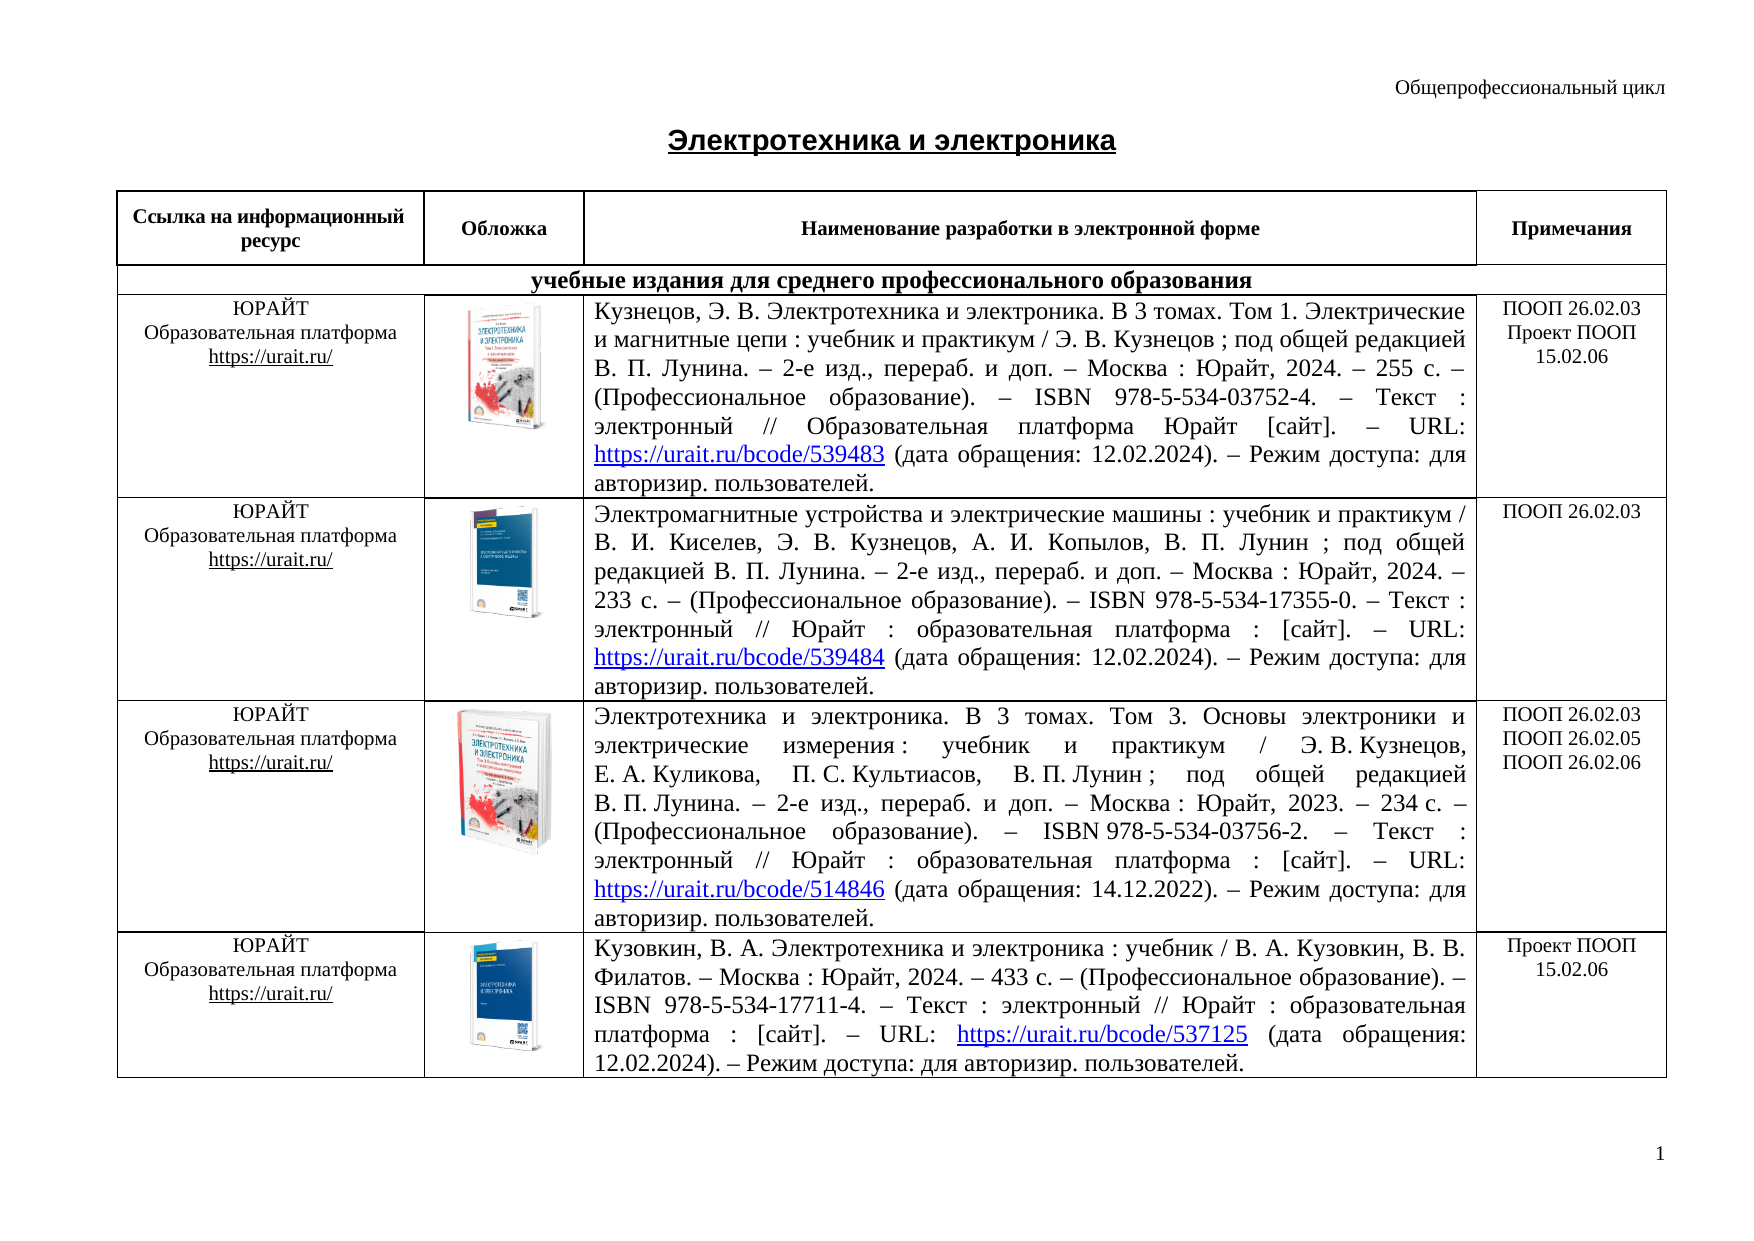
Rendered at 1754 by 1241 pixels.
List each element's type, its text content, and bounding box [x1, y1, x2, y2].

picture [462, 933, 546, 1059]
table_header Наименование разработки в электронной форме [585, 192, 1476, 264]
table_cell ЮРАЙТ Образовательная платформа https://urait.ru/ [118, 701, 424, 931]
table_cell ЮРАЙТ Образовательная платформа https://urait.ru/ [118, 498, 424, 700]
table_cell Кузовкин, В. А. Электротехника и электроника : учебник / В. А. Кузовкин, В. В. Филатов. – Москва : Юрайт, 2024. – 433 с. – (Профессиональное образование). – ISBN 978-5-534-17711-4. – Текст : электронный // Юрайт : образовательная платформа : [сайт]. – URL: https://urait.ru/bcode/537125 (дата обращения: 12.02.2024). – Режим доступа: для авторизир. пользователей. [584, 933, 1476, 1077]
picture [459, 295, 549, 438]
text Электротехника и электроника [118, 123, 1665, 157]
table_cell ПООП 26.02.03 [1477, 498, 1666, 700]
picture [453, 701, 555, 861]
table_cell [118, 933, 424, 1077]
table_cell Кузнецов, Э. В. Электротехника и электроника. В 3 томах. Том 1. Электрические и магнитные цепи : учебник и практикум / Э. В. Кузнецов ; под общей редакцией В. П. Лунина. – 2-е изд., перераб. и доп. – Москва : Юрайт, 2024. – 255 с. – (Профессиональное образование). – ISBN 978-5-534-03752-4. – Текст : электронный // Образовательная платформа Юрайт [сайт]. – URL: https://urait.ru/bcode/539483 (дата обращения: 12.02.2024). – Режим доступа: для авторизир. пользователей. [584, 296, 1476, 497]
table_cell ПООП 26.02.03 Проект ПООП 15.02.06 [1477, 295, 1666, 497]
picture [462, 498, 546, 626]
table_cell [425, 499, 583, 700]
table_cell ЮРАЙТ Образовательная платформа https://urait.ru/ [118, 295, 424, 497]
table_header Ссылка на информационный ресурс [118, 192, 423, 264]
table_cell ПООП 26.02.03 ПООП 26.02.05 ПООП 26.02.06 [1477, 701, 1666, 931]
table_header Обложка [425, 192, 583, 264]
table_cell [1477, 933, 1666, 1077]
table_cell учебные издания для среднего профессионального образования [118, 265, 1666, 294]
table_cell [425, 933, 583, 1077]
table_cell [425, 296, 583, 497]
table_cell Электромагнитные устройства и электрические машины : учебник и практикум / В. И. Киселев, Э. В. Кузнецов, А. И. Копылов, В. П. Лунин ; под общей редакцией В. П. Лунина. – 2-е изд., перераб. и доп. – Москва : Юрайт, 2024. – 233 с. – (Профессиональное образование). – ISBN 978-5-534-17355-0. – Текст : электронный // Юрайт : образовательная платформа : [сайт]. – URL: https://urait.ru/bcode/539484 (дата обращения: 12.02.2024). – Режим доступа: для авторизир. пользователей. [584, 499, 1476, 700]
table_cell [425, 702, 583, 931]
table_cell Электротехника и электроника. В 3 томах. Том 3. Основы электроники и электрические измерения : учебник и практикум / Э. В. Кузнецов, Е. А. Куликова, П. С. Культиасов, В. П. Лунин ; под общей редакцией В. П. Лунина. – 2-е изд., перераб. и доп. – Москва : Юрайт, 2023. – 234 с. – (Профессиональное образование). – ISBN 978-5-534-03756-2. – Текст : электронный // Юрайт : образовательная платформа : [сайт]. – URL: https://urait.ru/bcode/514846 (дата обращения: 14.12.2022). – Режим доступа: для авторизир. пользователей. [584, 702, 1476, 931]
table_header Примечания [1477, 191, 1666, 264]
